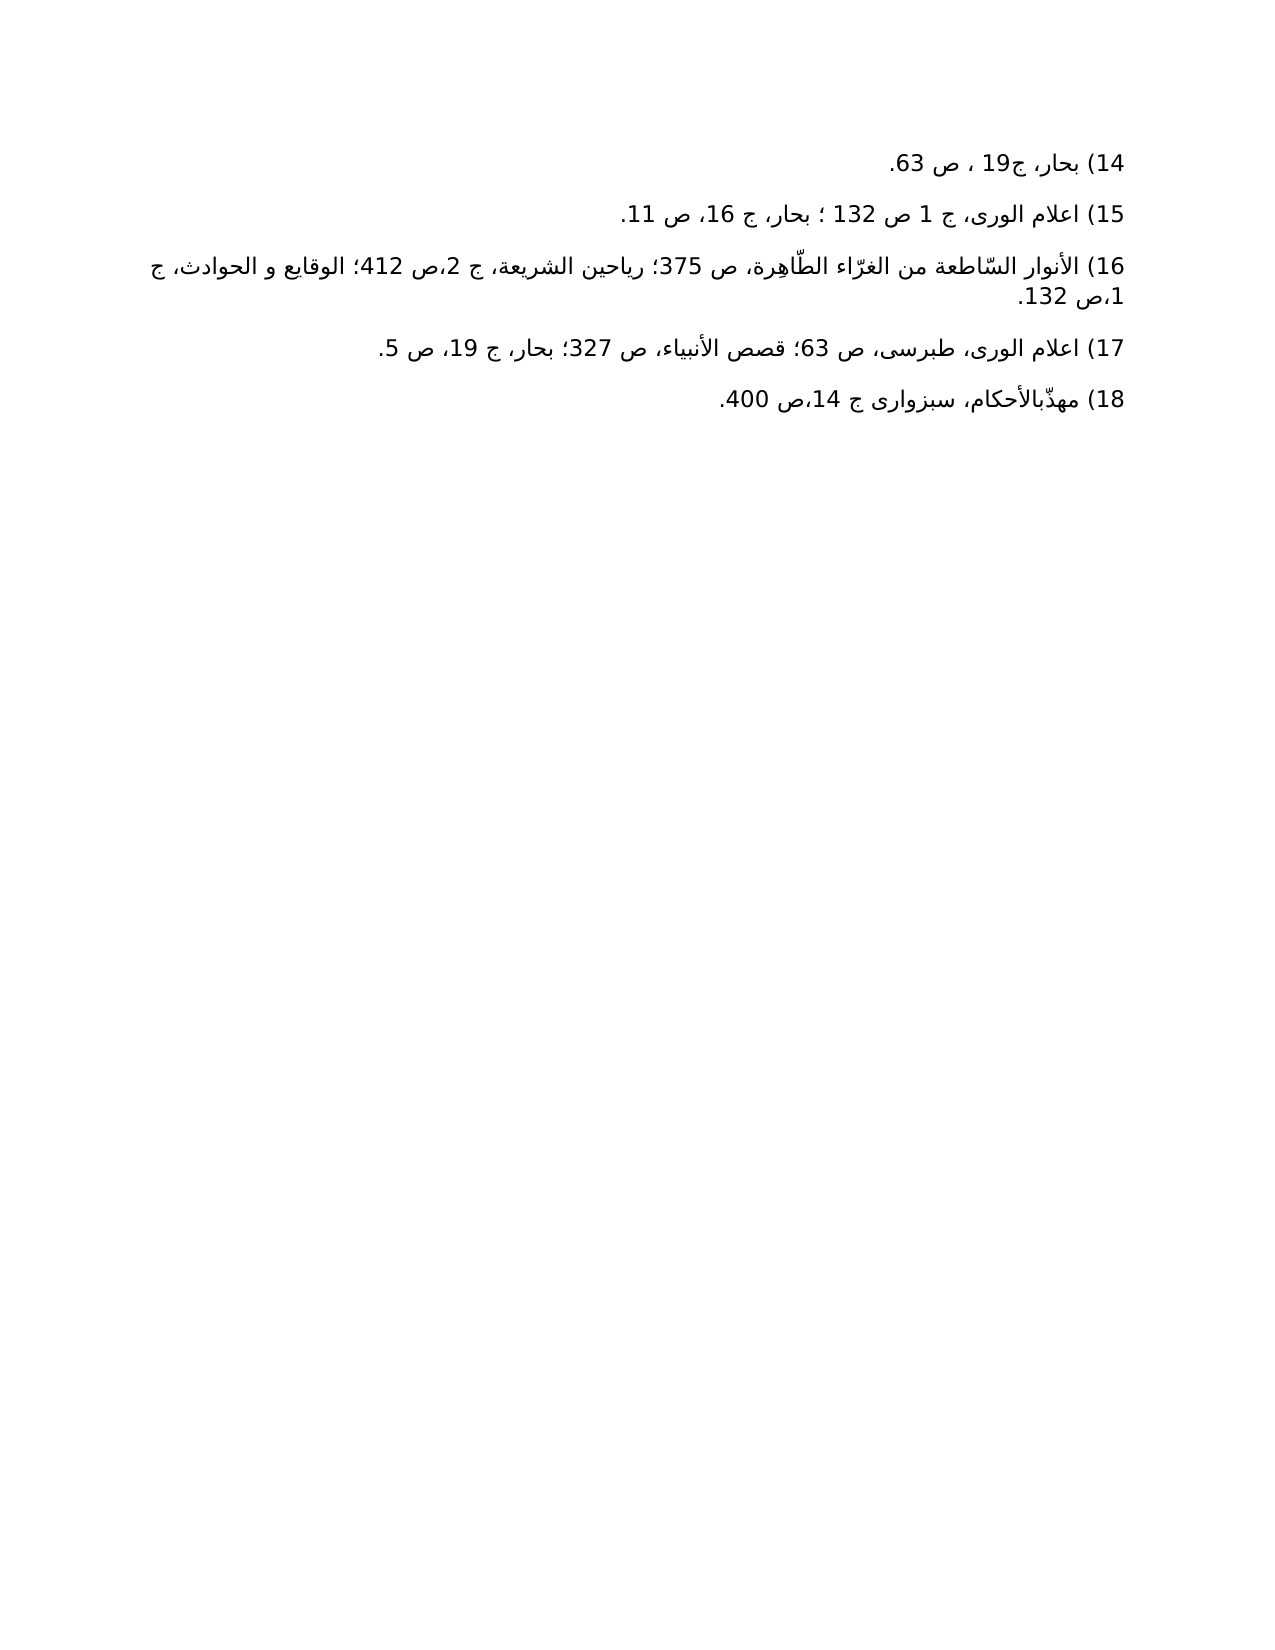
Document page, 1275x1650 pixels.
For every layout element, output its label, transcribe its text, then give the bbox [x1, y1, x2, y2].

text 17) اعلام الورى، طبرسى، ص 63؛ قصص الأنبياء، ص 327؛ بحار، ج 19، ص 5. [150, 335, 1125, 362]
text 14) بحار، ج‏19 ، ص 63. [150, 150, 1125, 177]
text 15) اعلام الورى، ج 1 ص 132 ؛ بحار، ج 16، ص 11. [150, 201, 1125, 228]
text 16) الأنوار السّاطعة من الغرّاء الطّاهِرة، ص 375؛ رياحين الشريعة، ج 2،ص 412؛ الوقايع و الحوادث، ج 1،ص 132. [150, 253, 1125, 310]
text 18) مهذّب‏الأحكام، سبزوارى ج 14،ص 400. [150, 386, 1125, 413]
